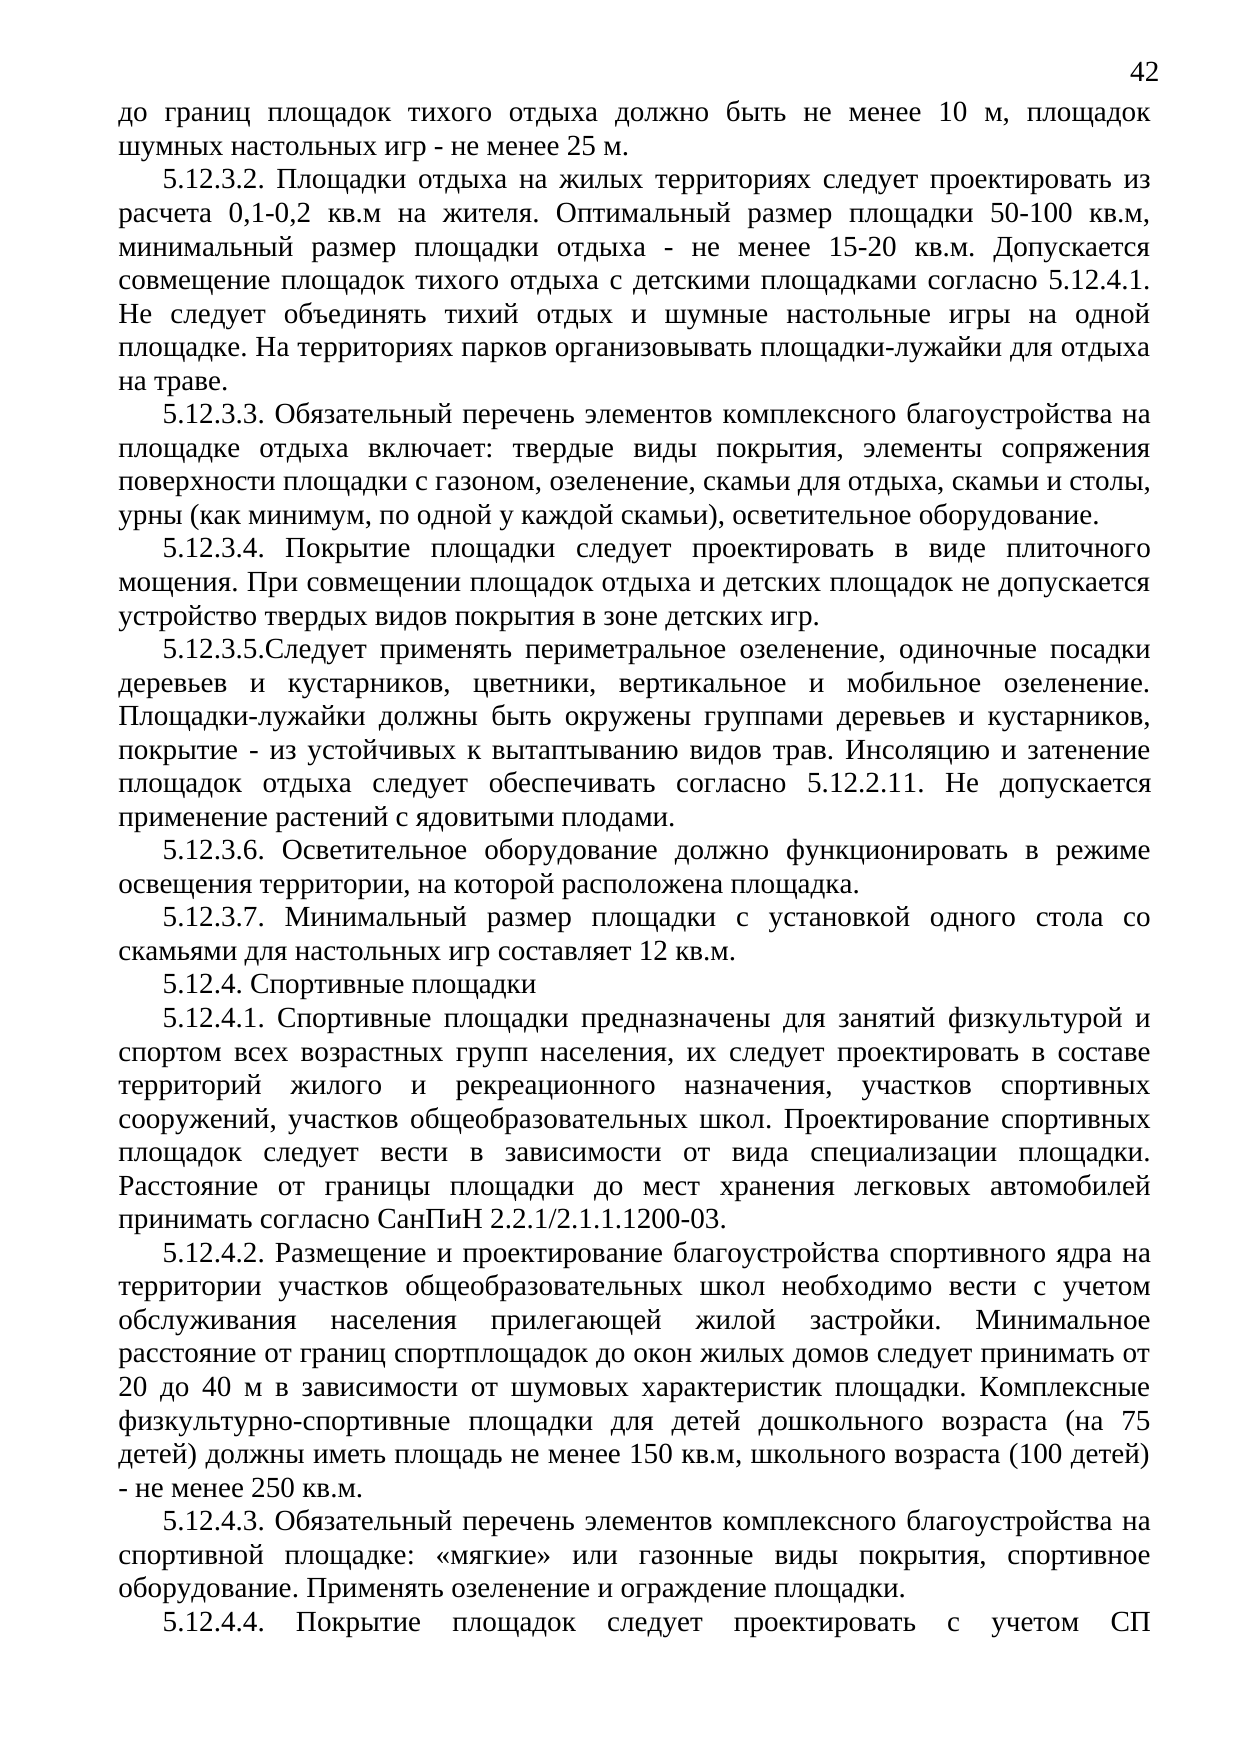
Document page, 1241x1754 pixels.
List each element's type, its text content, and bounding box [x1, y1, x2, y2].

text 5.12.3.2. Площадки отдыха на жилых территориях следует проектировать из расчета 0,1-0,2 кв.м на жителя. Оптимальный размер площадки 50-100 кв.м, минимальный размер площадки отдыха - не менее 15-20 кв.м. Допускается совмещение площадок тихого отдыха с детскими площадками согласно 5.12.4.1. Не следует объединять тихий отдых и шумные настольные игры на одной площадке. На территориях парков организовывать площадки-лужайки для отдыха на траве. [118, 162, 1152, 396]
text 5.12.3.7. Минимальный размер площадки с установкой одного стола со скамьями для настольных игр составляет 12 кв.м. [118, 899, 1152, 967]
text 5.12.4.1. Спортивные площадки предназначены для занятий физкультурой и спортом всех возрастных групп населения, их следует проектировать в составе территорий жилого и рекреационного назначения, участков спортивных сооружений, участков общеобразовательных школ. Проектирование спортивных площадок следует вести в зависимости от вида специализации площадки. Расстояние от границы площадки до мест хранения легковых автомобилей принимать согласно СанПиН 2.2.1/2.1.1.1200-03. [118, 1000, 1152, 1235]
text 5.12.4.2. Размещение и проектирование благоустройства спортивного ядра на территории участков общеобразовательных школ необходимо вести с учетом обслуживания населения прилегающей жилой застройки. Минимальное расстояние от границ спортплощадок до окон жилых домов следует принимать от 20 до в зависимости от шумовых характеристик площадки. Комплексные физкультурно-спортивные площадки для детей дошкольного возраста (на 75 детей) должны иметь площадь не менее 150 кв.м, школьного возраста (100 детей) - не менее 250 кв.м. [118, 1235, 1152, 1503]
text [118, 1604, 1152, 1637]
text 5.12.3.4. Покрытие площадки следует проектировать в виде плиточного мощения. При совмещении площадок отдыха и детских площадок не допускается устройство твердых видов покрытия в зоне детских игр. [118, 531, 1152, 631]
text 5.12.4. Спортивные площадки [118, 967, 1152, 1000]
text 5.12.4.3. Обязательный перечень элементов комплексного благоустройства на спортивной площадке: «мягкие» или газонные виды покрытия, спортивное оборудование. Применять озеленение и ограждение площадки. [118, 1503, 1152, 1604]
text 5.12.3.5.Следует применять периметральное озеленение, одиночные посадки деревьев и кустарников, цветники, вертикальное и мобильное озеленение. Площадки-лужайки должны быть окружены группами деревьев и кустарников, покрытие - из устойчивых к вытаптыванию видов трав. Инсоляцию и затенение площадок отдыха следует обеспечивать согласно 5.12.2.11. Не допускается применение растений с ядовитыми плодами. [118, 631, 1152, 832]
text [118, 94, 1152, 162]
text 5.12.3.6. Осветительное оборудование должно функционировать в режиме освещения территории, на которой расположена площадка. [118, 832, 1152, 899]
text 5.12.3.3. Обязательный перечень элементов комплексного благоустройства на площадке отдыха включает: твердые виды покрытия, элементы сопряжения поверхности площадки с газоном, озеленение, скамьи для отдыха, скамьи и столы, урны (как минимум, по одной у каждой скамьи), осветительное оборудование. [118, 396, 1152, 531]
